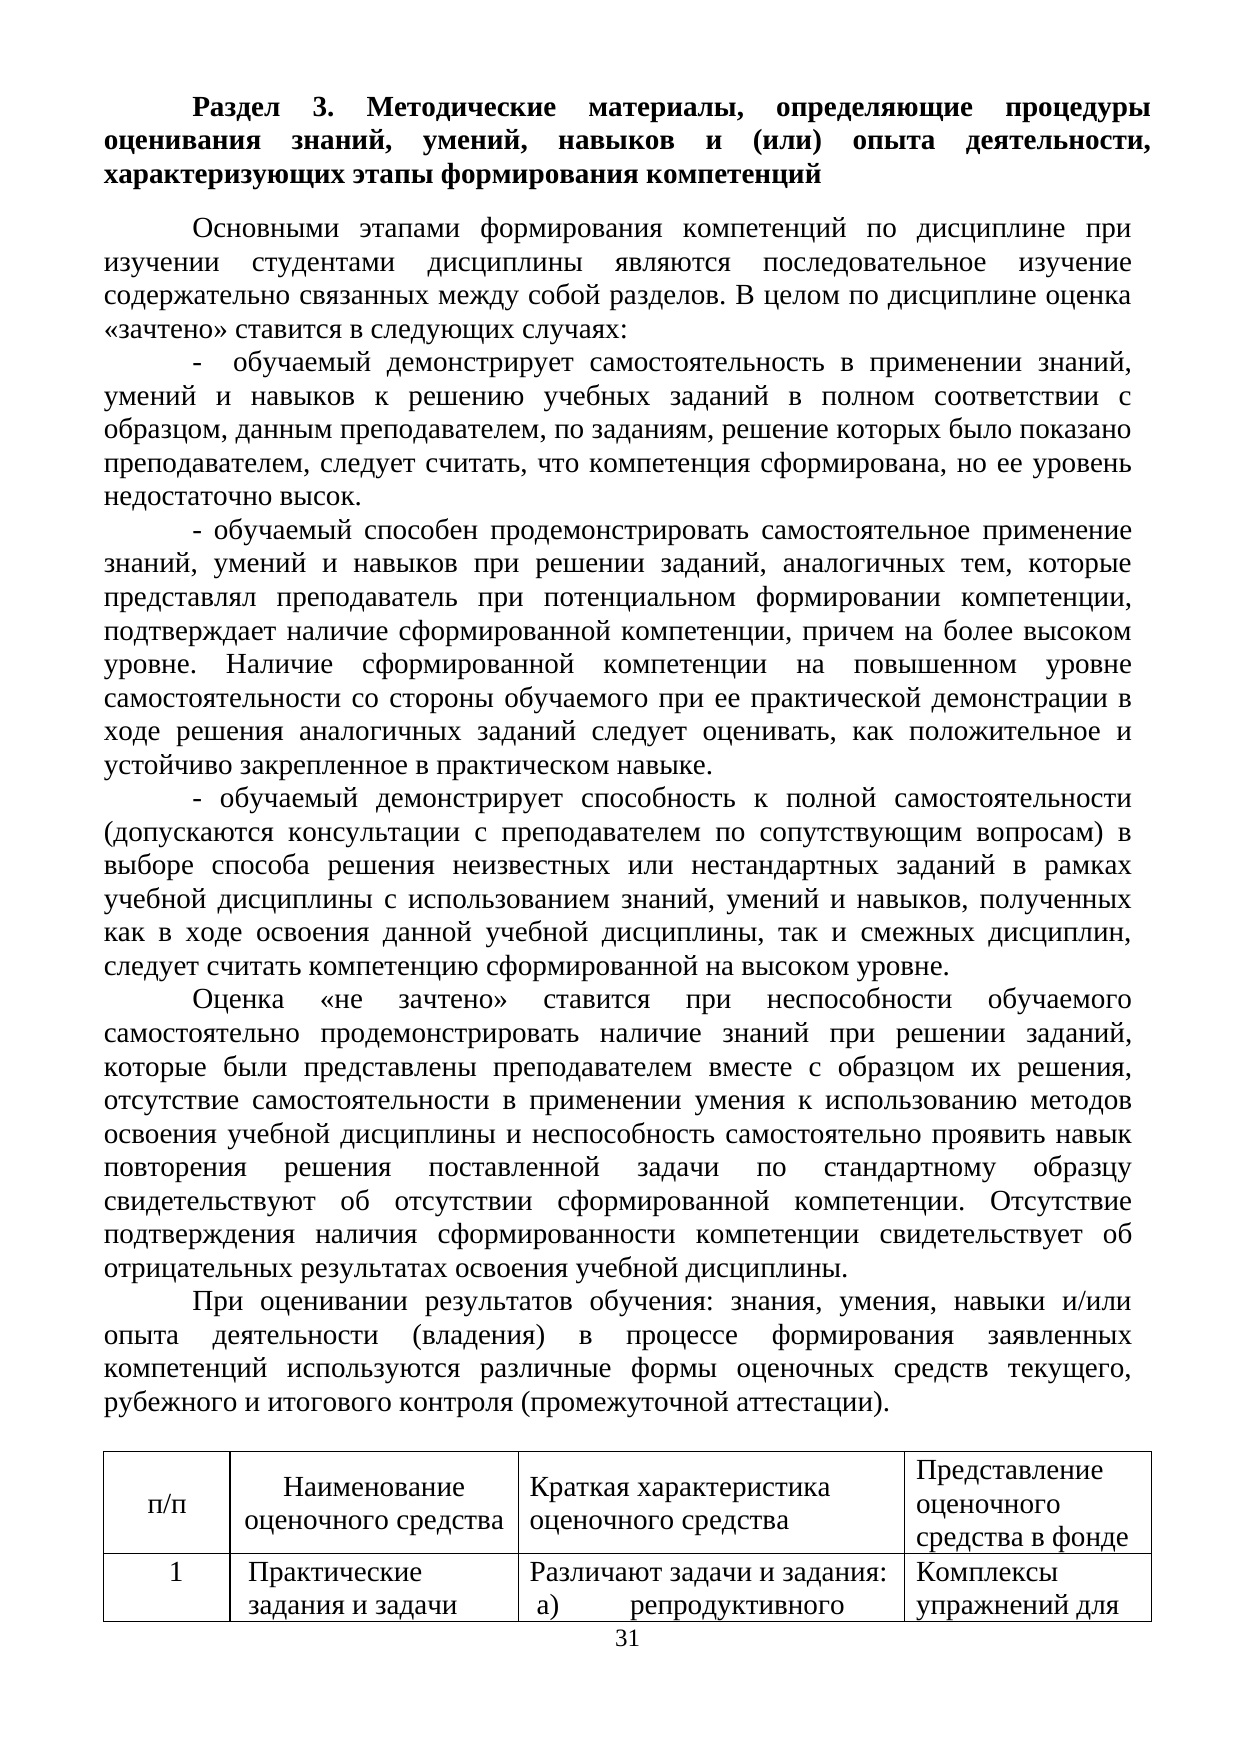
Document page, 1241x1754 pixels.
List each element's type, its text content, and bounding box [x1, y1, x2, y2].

table_header Представление оценочного средства в фонде [1061, 1452, 1151, 1553]
table_cell Комплексы упражнений для самостоятельных занятий [905, 1554, 1151, 1621]
table_header Наименование оценочного средства [231, 1452, 518, 1553]
table_cell Практические задания и задачи [231, 1554, 518, 1621]
text При оценивании результатов обучения: знания, умения, навыки и/или опыта деятельности (владения) в процессе формирования заявленных компетенций используются различные формы оценочных средств текущего, рубежного и итогового контроля (промежуточной аттестации). [103, 1283, 1133, 1418]
text Оценка «не зачтено» ставится при неспособности обучаемого самостоятельно продемонстрировать наличие знаний при решении заданий, которые были представлены преподавателем вместе с образцом их решения, отсутствие самостоятельности в применении умения к использованию методов освоения учебной дисциплины и неспособность самостоятельно проявить навык повторения решения поставленной задачи по стандартному образцу свидетельствуют об отсутствии сформированной компетенции. Отсутствие подтверждения наличия сформированности компетенции свидетельствует об отрицательных результатах освоения учебной дисциплины. [103, 982, 1133, 1283]
text Основными этапами формирования компетенций по дисциплине при изучении студентами дисциплины являются последовательное изучение содержательно связанных между собой разделов. В целом по дисциплине оценка «зачтено» ставится в следующих случаях: [103, 210, 1133, 344]
text - обучаемый демонстрирует способность к полной самостоятельности (допускаются консультации с преподавателем по сопутствующим вопросам) в выборе способа решения неизвестных или нестандартных заданий в рамках учебной дисциплины с использованием знаний, умений и навыков, полученных как в ходе освоения данной учебной дисциплины, так и смежных дисциплин, следует считать компетенцию сформированной на высоком уровне. [103, 780, 1133, 982]
table_header Краткая характеристика оценочного средства [519, 1452, 904, 1553]
table_cell 1 [104, 1554, 229, 1621]
text - обучаемый способен продемонстрировать самостоятельное применение знаний, умений и навыков при решении заданий, аналогичных тем, которые представлял преподаватель при потенциальном формировании компетенции, подтверждает наличие сформированной компетенции, причем на более высоком уровне. Наличие сформированной компетенции на повышенном уровне самостоятельности со стороны обучаемого при ее практической демонстрации в ходе решения аналогичных заданий следует оценивать, как положительное и устойчиво закрепленное в практическом навыке. [103, 512, 1133, 780]
table_header п/п [104, 1452, 229, 1553]
text Раздел 3. Методические материалы, определяющие процедуры оценивания знаний, умений, навыков и (или) опыта деятельности, характеризующих этапы формирования компетенций [103, 89, 1152, 189]
text - обучаемый демонстрирует самостоятельность в применении знаний, умений и навыков к решению учебных заданий в полном соответствии с образцом, данным преподавателем, по заданиям, решение которых было показано преподавателем, следует считать, что компетенция сформирована, но ее уровень недостаточно высок. [103, 344, 1133, 512]
